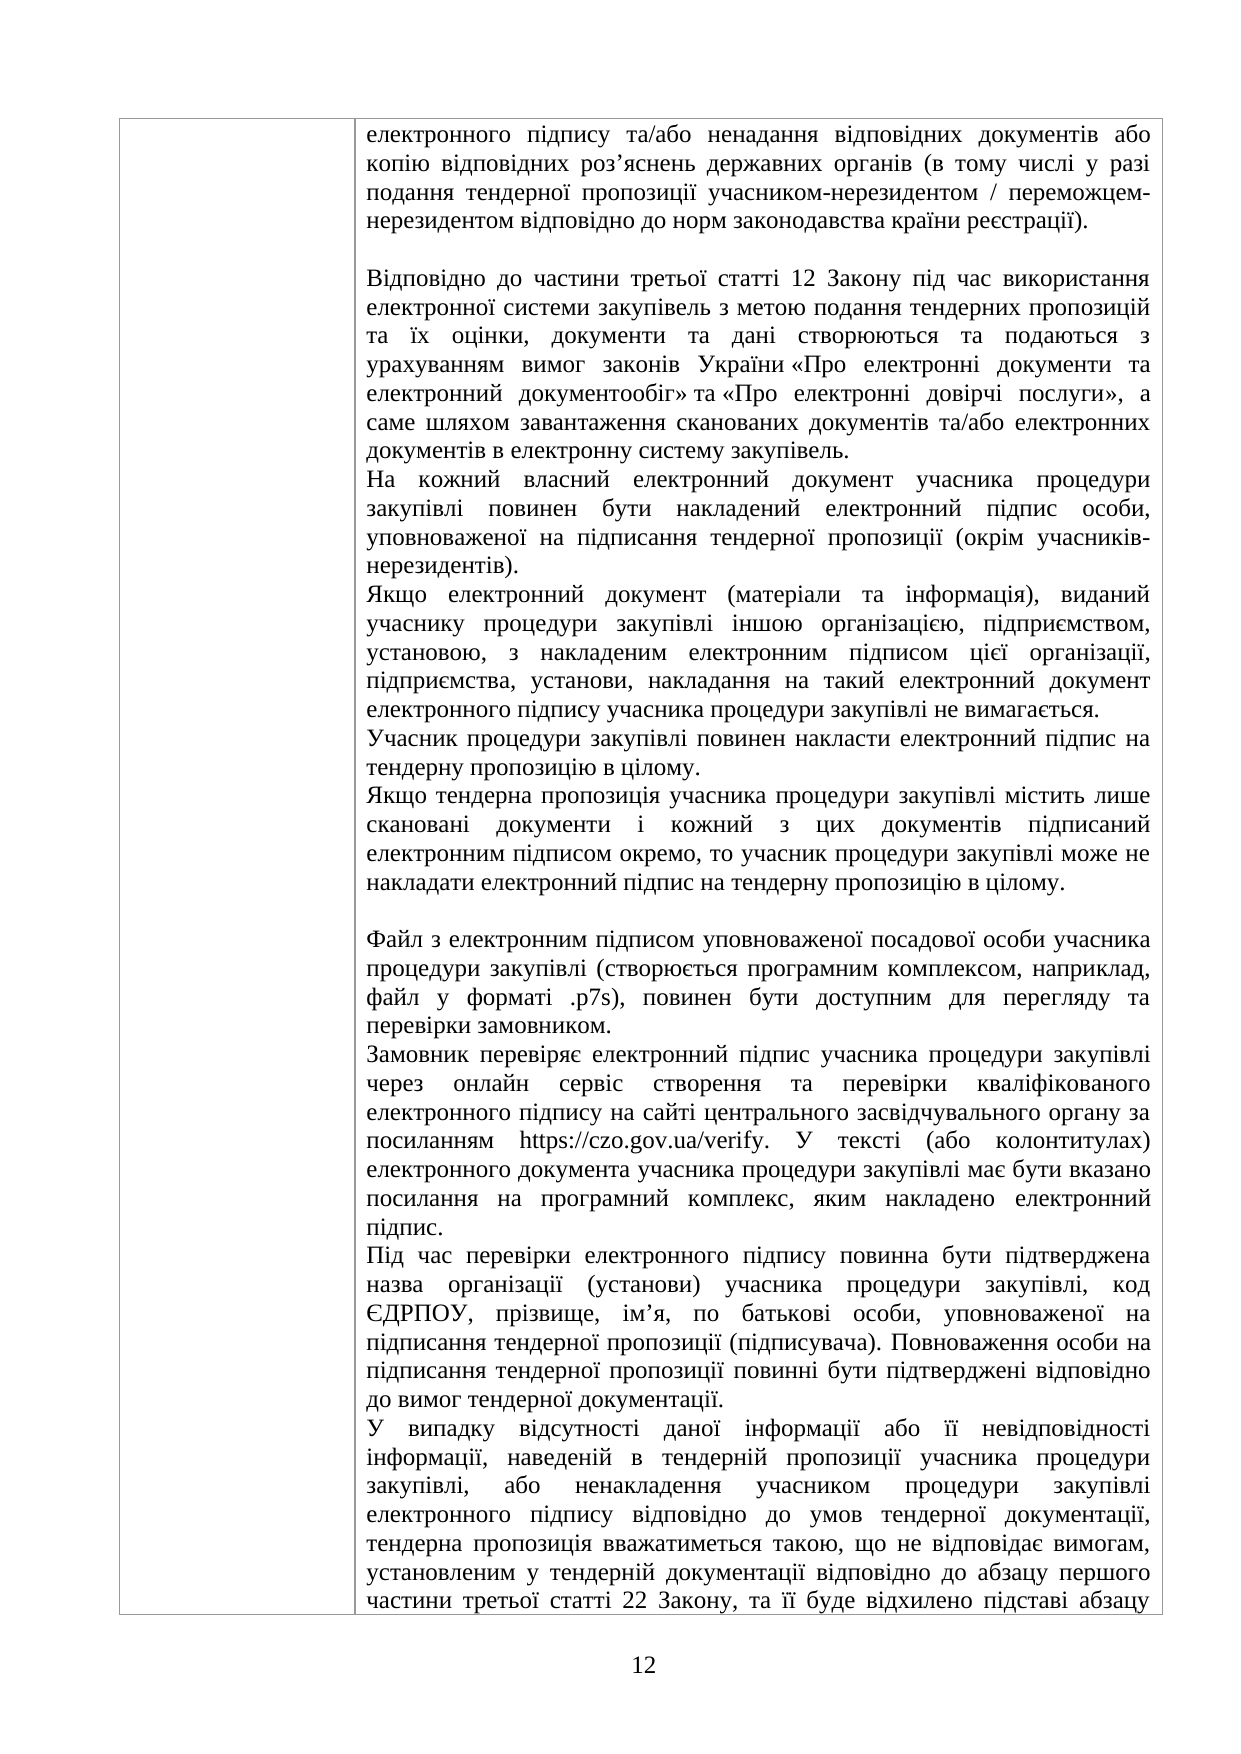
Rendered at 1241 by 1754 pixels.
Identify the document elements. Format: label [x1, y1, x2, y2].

table_cell [120, 119, 354, 1614]
table_cell [356, 119, 1162, 1614]
